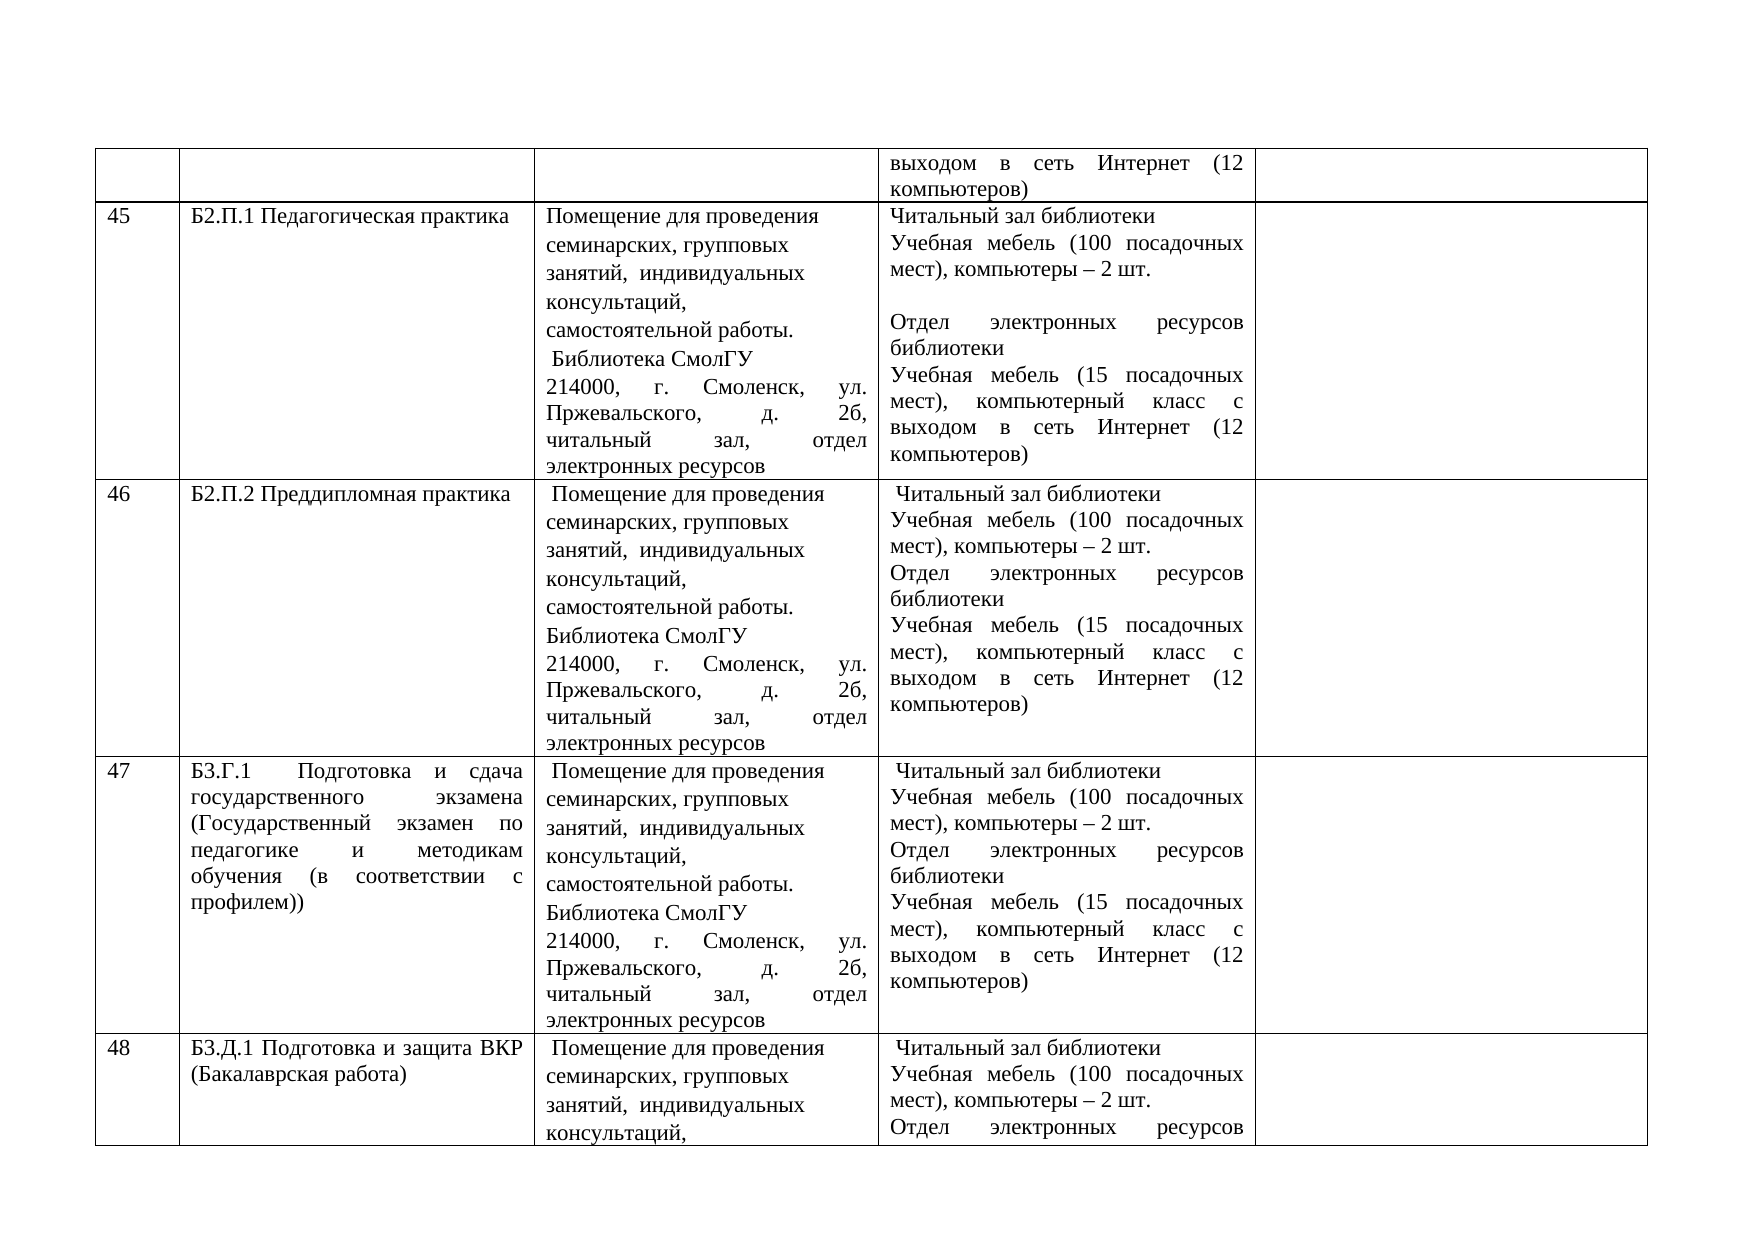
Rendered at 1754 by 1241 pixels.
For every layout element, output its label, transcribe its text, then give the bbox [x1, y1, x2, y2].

table_cell 46 [96, 480, 179, 756]
table_cell 45 [96, 203, 179, 478]
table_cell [535, 149, 878, 201]
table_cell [180, 149, 534, 201]
table_cell Б2.П.2 Преддипломная практика [180, 480, 534, 756]
table_cell 48 [96, 1034, 179, 1145]
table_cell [535, 1034, 878, 1145]
table_cell [1256, 1034, 1647, 1145]
table_cell Б2.П.1 Педагогическая практика [180, 203, 534, 478]
table_cell [1256, 149, 1647, 201]
table_cell [1256, 757, 1647, 1033]
table_cell [1256, 203, 1647, 478]
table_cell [180, 1034, 534, 1145]
table_cell 47 [96, 757, 179, 1033]
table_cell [879, 149, 1255, 201]
table_cell 44 [96, 149, 179, 201]
table_cell [1256, 480, 1647, 756]
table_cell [879, 1034, 1255, 1145]
table_cell Б3.Г.1 Подготовка и сдача государственного экзамена (Государственный экзамен по педагогике и методикам обучения (в соответствии с профилем)) [180, 757, 534, 1033]
